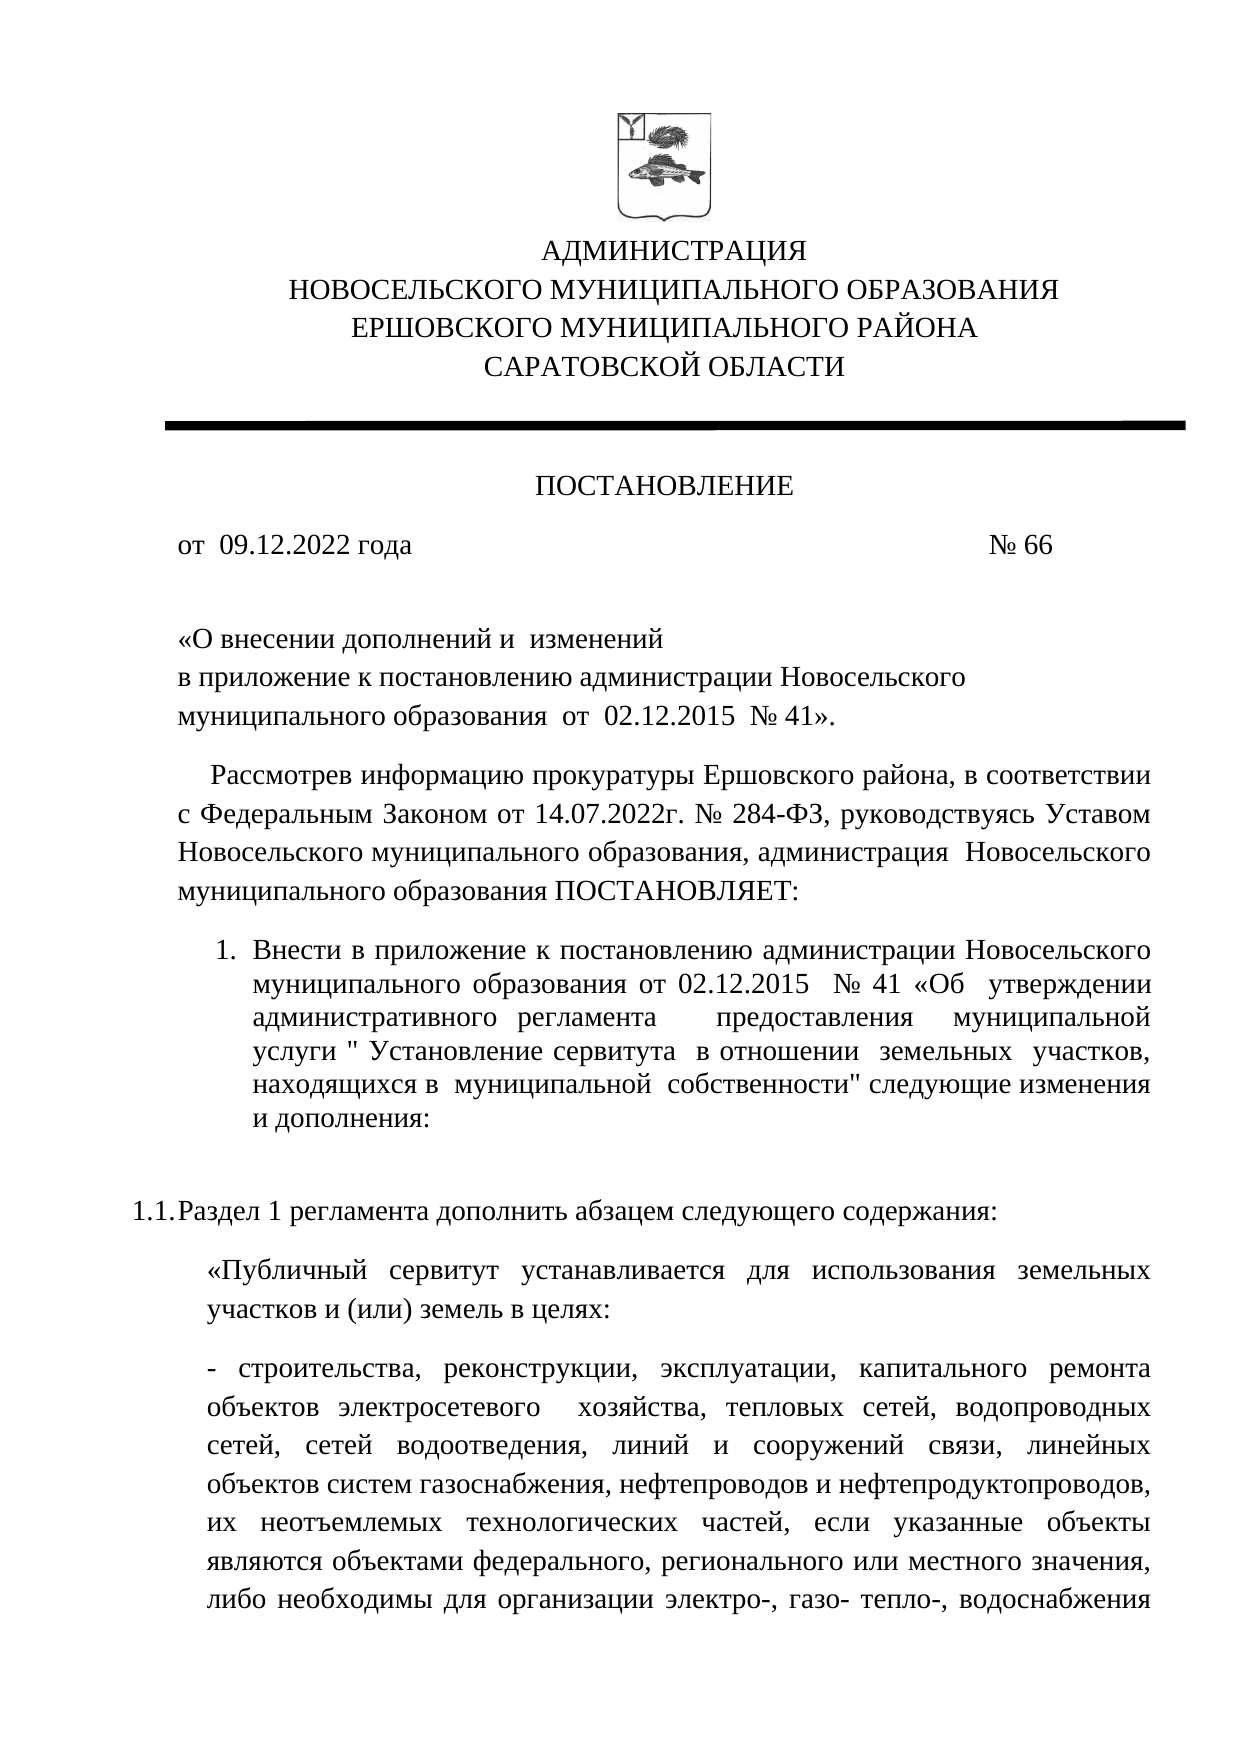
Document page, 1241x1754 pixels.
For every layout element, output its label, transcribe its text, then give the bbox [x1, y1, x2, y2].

text АДМИНИСТРАЦИЯ [196, 233, 1152, 267]
list Внести в приложение к постановлению администрации Новосельского муниципального образования от 02.12.2015 № 41 «Об утверждении административного регламента предоставления муниципальной услуги " Установление сервитута в отношении земельных участков, находящихся в муниципальной собственности" следующие изменения и дополнения: [215, 932, 1152, 1134]
text Рассмотрев информацию прокуратуры Ершовского района, в соответствии с Федеральным Законом от 14.07.2022г. № 284-ФЗ, руководствуясь Уставом Новосельского муниципального образования, администрация Новосельского муниципального образования ПОСТАНОВЛЯЕТ: [177, 757, 1152, 907]
text «О внесении дополнений и изменений в приложение к постановлению администрации Новосельского муниципального образования от 02.12.2015 № 41». [177, 621, 1152, 732]
text от 09.12.2022 года № 66 [177, 527, 1152, 561]
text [207, 1350, 1152, 1615]
text «Публичный сервитут устанавливается для использования земельных участков и (или) земель в целях: [207, 1252, 1152, 1324]
text ПОСТАНОВЛЕНИЕ [177, 468, 1152, 501]
list Раздел 1 регламента дополнить абзацем следующего содержания: [132, 1193, 1152, 1227]
text ЕРШОВСКОГО МУНИЦИПАЛЬНОГО РАЙОНА САРАТОВСКОЙ ОБЛАСТИ [177, 311, 1152, 383]
text НОВОСЕЛЬСКОГО МУНИЦИПАЛЬНОГО ОБРАЗОВАНИЯ [196, 272, 1152, 306]
picture [617, 113, 712, 222]
